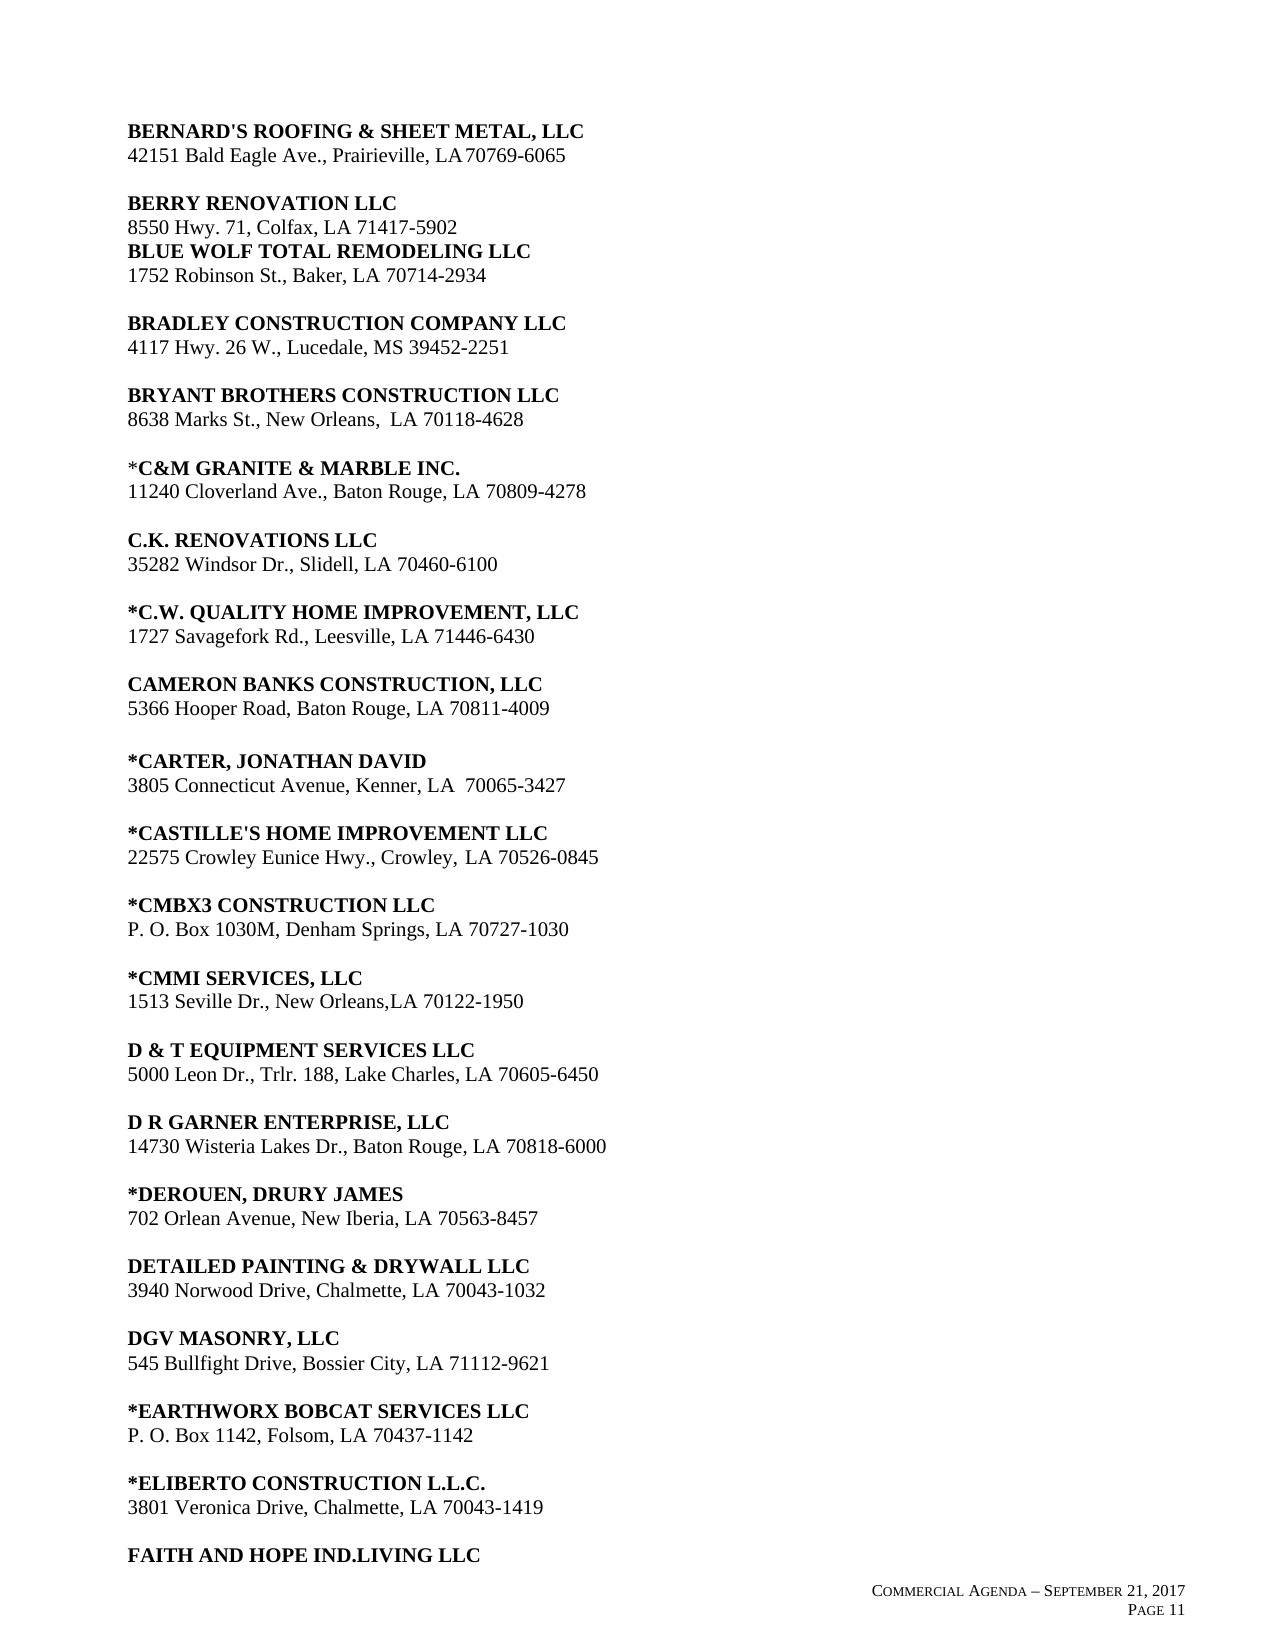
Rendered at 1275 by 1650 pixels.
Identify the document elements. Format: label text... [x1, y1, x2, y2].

text C.K. RENOVATIONS LLC [90, 528, 1166, 552]
text *ELIBERTO CONSTRUCTION L.L.C. [127, 1471, 1166, 1495]
text BRYANT BROTHERS CONSTRUCTION LLC [90, 383, 1166, 407]
text 4117 Hwy. 26 W., Lucedale, MS 39452-2251 [90, 335, 1166, 359]
text 3940 Norwood Drive, Chalmette, LA 70043-1032 [127, 1278, 1166, 1302]
text 42151 Bald Eagle Ave., Prairieville, LA 70769-6065 [127, 143, 1166, 167]
text 3801 Veronica Drive, Chalmette, LA 70043-1419 [127, 1495, 1166, 1519]
text 702 Orlean Avenue, New Iberia, LA 70563-8457 [127, 1206, 1166, 1230]
text D & T EQUIPMENT SERVICES LLC [90, 1038, 1166, 1062]
text 8550 Hwy. 71, Colfax, LA 71417-5902 [90, 215, 1166, 239]
text FAITH AND HOPE IND.LIVING LLC [127, 1543, 1166, 1567]
text BERNARD'S ROOFING & SHEET METAL, LLC [127, 118, 1166, 143]
text 1752 Robinson St., Baker, LA 70714-2934 [90, 263, 1166, 287]
text *CMBX3 CONSTRUCTION LLC [127, 893, 1166, 917]
text *CMMI SERVICES, LLC [90, 965, 1166, 989]
text 545 Bullfight Drive, Bossier City, LA 71112-9621 [90, 1350, 1166, 1374]
text DETAILED PAINTING & DRYWALL LLC [127, 1254, 1166, 1278]
text *C&M GRANITE & MARBLE INC. [127, 455, 1166, 479]
text P. O. Box 1030M, Denham Springs, LA 70727-1030 [127, 917, 1166, 941]
text 1513 Seville Dr., New Orleans, LA 70122-1950 [90, 989, 1166, 1013]
text BRADLEY CONSTRUCTION COMPANY LLC [90, 311, 1166, 335]
text 3805 Connecticut Avenue, Kenner, LA 70065-3427 [90, 773, 1166, 797]
text 22575 Crowley Eunice Hwy., Crowley, LA 70526-0845 [127, 845, 1166, 869]
text 35282 Windsor Dr., Slidell, LA 70460-6100 [90, 552, 1166, 576]
text BERRY RENOVATION LLC [90, 191, 1166, 215]
text D R GARNER ENTERPRISE, LLC [127, 1110, 1166, 1134]
text 11240 Cloverland Ave., Baton Rouge, LA 70809-4278 [127, 479, 1166, 503]
text 1727 Savagefork Rd., Leesville, LA 71446-6430 [90, 624, 1166, 648]
text 5000 Leon Dr., Trlr. 188, Lake Charles, LA 70605-6450 [90, 1062, 1166, 1086]
text 8638 Marks St., New Orleans, LA 70118-4628 [90, 407, 1166, 431]
text P. O. Box 1142, Folsom, LA 70437-1142 [127, 1423, 1166, 1447]
text *CASTILLE'S HOME IMPROVEMENT LLC [127, 821, 1166, 845]
text *EARTHWORX BOBCAT SERVICES LLC [127, 1398, 1166, 1423]
text BLUE WOLF TOTAL REMODELING LLC [127, 239, 1166, 263]
text *CARTER, JONATHAN DAVID [127, 749, 1166, 773]
text *C.W. QUALITY HOME IMPROVEMENT, LLC [90, 600, 1166, 624]
text DGV MASONRY, LLC [90, 1326, 1166, 1350]
text 5366 Hooper Road, Baton Rouge, LA 70811-4009 [90, 696, 1166, 720]
text 14730 Wisteria Lakes Dr., Baton Rouge, LA 70818-6000 [127, 1134, 1166, 1158]
text CAMERON BANKS CONSTRUCTION, LLC [90, 672, 1166, 696]
text *DEROUEN, DRURY JAMES [127, 1182, 1166, 1206]
